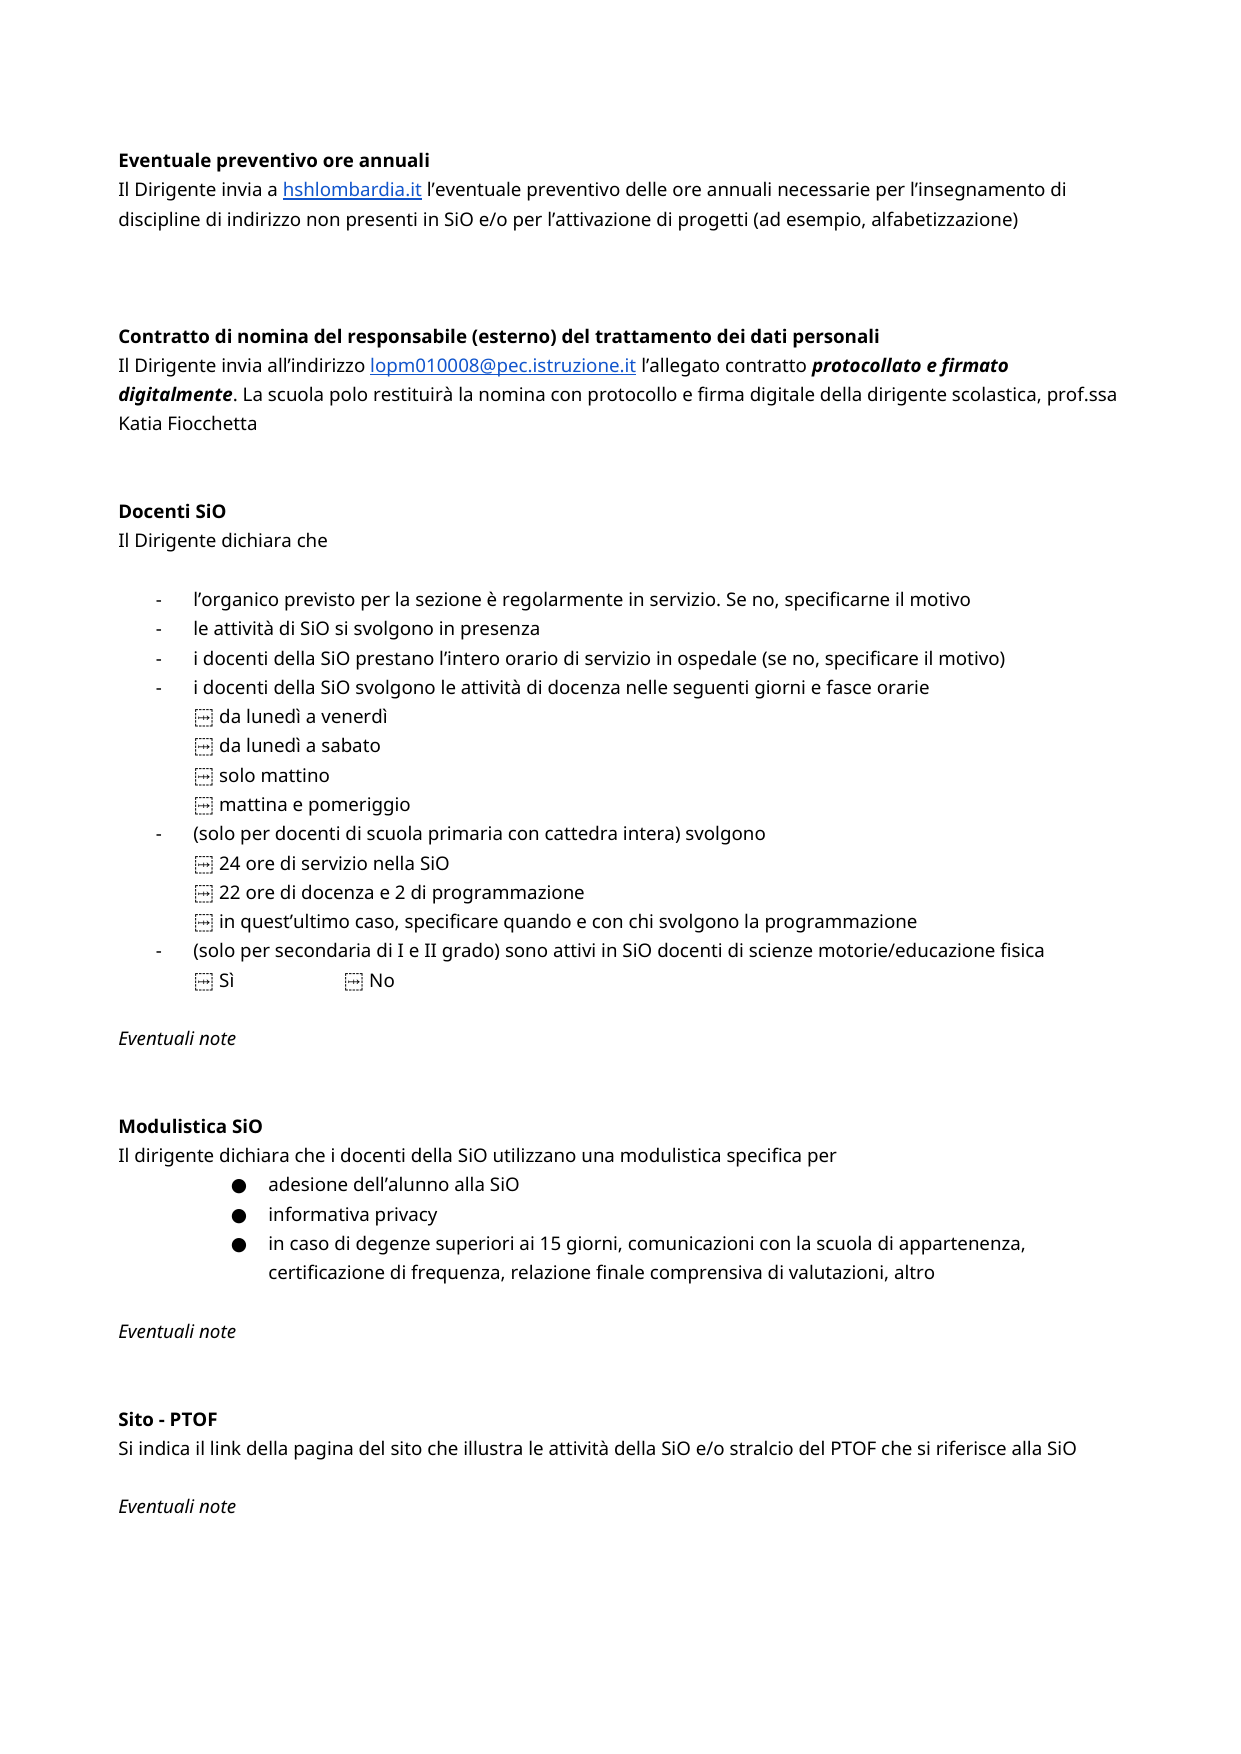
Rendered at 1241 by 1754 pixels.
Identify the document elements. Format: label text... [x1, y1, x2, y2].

text Contratto di nomina del responsabile (esterno) del trattamento dei dati personali [118, 323, 1122, 348]
list i docenti della SiO svolgono le attività di docenza nelle seguenti giorni e fasce orarie 𛲠 da lunedì a venerdì 𛲠 da lunedì a sabato 𛲠 solo mattino [156, 674, 1122, 787]
list (solo per docenti di scuola primaria con cattedra intera) svolgono [156, 821, 1122, 846]
text Il Dirigente invia all’indirizzo lopm010008@pec.istruzione.it l’allegato contratto protocollato e firmato digitalmente. La scuola polo restituirà la nomina con protocollo e firma digitale della dirigente scolastica, prof.ssa Katia Fiocchetta [118, 352, 1122, 436]
text Sito - PTOF [118, 1406, 1122, 1431]
text 𛲠 in quest’ultimo caso, specificare quando e con chi svolgono la programmazione [193, 908, 1122, 934]
list i docenti della SiO prestano l’intero orario di servizio in ospedale (se no, specificare il motivo) [156, 645, 1122, 670]
list informativa privacy [231, 1201, 1122, 1227]
text 𛲠 Sì 𛲠 No [193, 967, 1122, 992]
text Modulistica SiO [118, 1113, 1122, 1139]
list le attività di SiO si svolgono in presenza [156, 616, 1122, 641]
list (solo per secondaria di I e II grado) sono attivi in SiO docenti di scienze motorie/educazione fisica [156, 938, 1122, 963]
list l’organico previsto per la sezione è regolarmente in servizio. Se no, specificarne il motivo [156, 586, 1122, 612]
text Il Dirigente invia a hshlombardia.it l’eventuale preventivo delle ore annuali necessarie per l’insegnamento di discipline di indirizzo non presenti in SiO e/o per l’attivazione di progetti (ad esempio, alfabetizzazione) [118, 177, 1122, 231]
text 𛲠 22 ore di docenza e 2 di programmazione [193, 879, 1122, 904]
text Eventuali note [118, 1318, 1122, 1344]
list in caso di degenze superiori ai 15 giorni, comunicazioni con la scuola di appartenenza, certificazione di frequenza, relazione finale comprensiva di valutazioni, altro [231, 1230, 1122, 1285]
text Il dirigente dichiara che i docenti della SiO utilizzano una modulistica specifica per [118, 1142, 1122, 1168]
text 𛲠 mattina e pomeriggio [193, 791, 1122, 817]
text Eventuale preventivo ore annuali [118, 147, 1122, 173]
text Docenti SiO [118, 498, 1122, 524]
list adesione dell’alunno alla SiO [231, 1172, 1122, 1197]
text Il Dirigente dichiara che [118, 528, 1122, 553]
text Si indica il link della pagina del sito che illustra le attività della SiO e/o stralcio del PTOF che si riferisce alla SiO [118, 1435, 1122, 1461]
text Eventuali note [118, 1025, 1122, 1051]
text Eventuali note [118, 1494, 1122, 1519]
text 𛲠 24 ore di servizio nella SiO [193, 850, 1122, 875]
